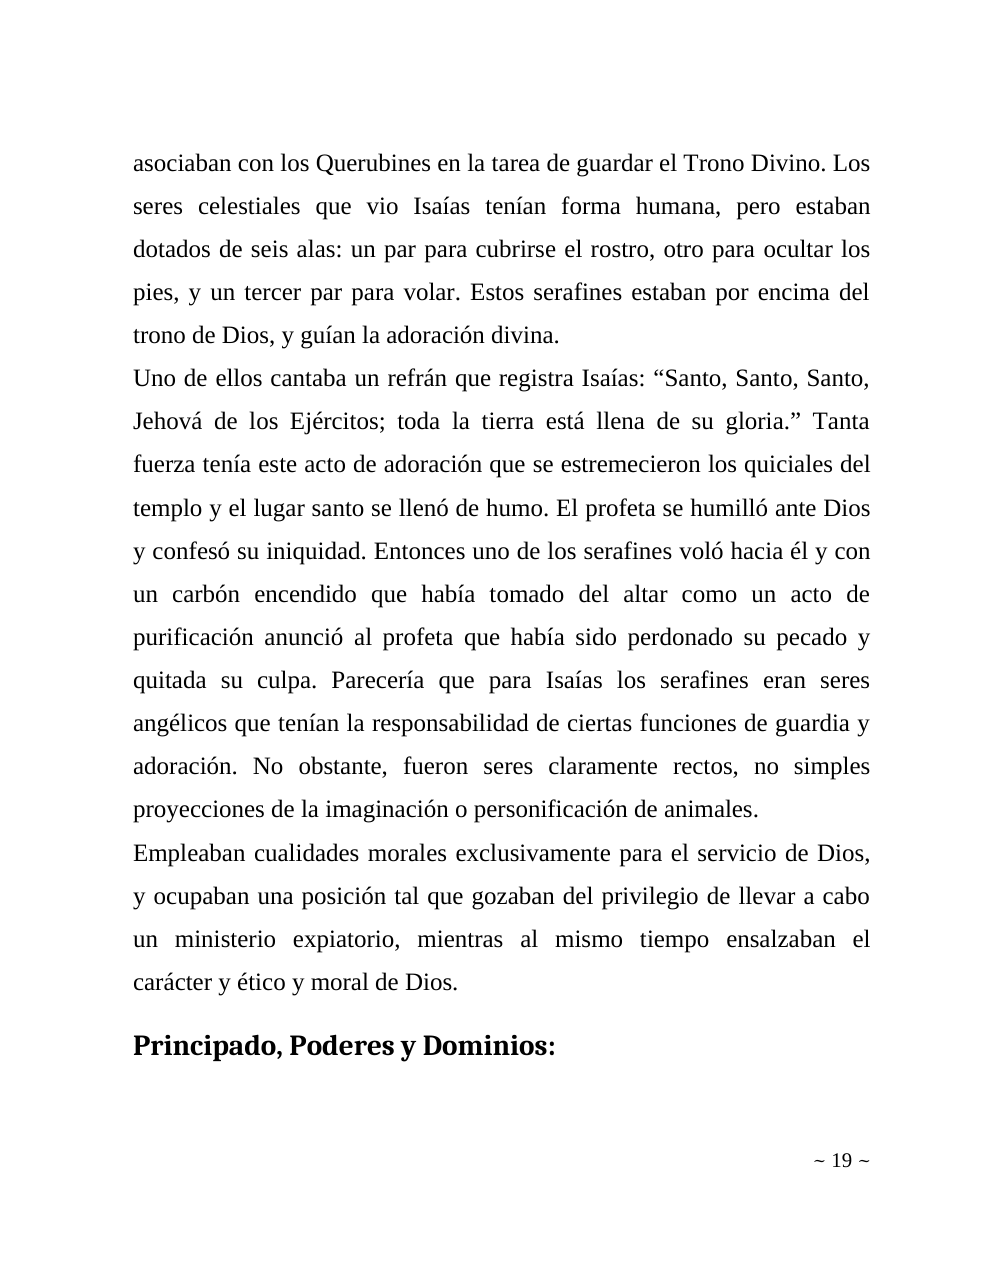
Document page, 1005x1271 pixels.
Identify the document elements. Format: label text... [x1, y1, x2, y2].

text Principado, Poderes y Dominios: [133, 1029, 871, 1062]
list Uno de ellos cantaba un refrán que registra Isaías: “Santo, Santo, Santo, Jehová de los Ejércitos; toda la tierra está llena de su gloria.” Tanta fuerza tenía este acto de adoración que se estremecieron los quiciales del templo y el lugar santo se llenó de humo. El profeta se humilló ante Dios y confesó su iniquidad. Entonces uno de los serafines voló hacia él y con un carbón encendido que había tomado del altar como un acto de purificación anunció al profeta que había sido perdonado su pecado y quitada su culpa. Parecería que para Isaías los serafines eran seres angélicos que tenían la responsabilidad de ciertas funciones de guardia y adoración. No obstante, fueron seres claramente rectos, no simples proyecciones de la imaginación o personificación de animales. [133, 363, 871, 823]
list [133, 148, 871, 349]
list Empleaban cualidades morales exclusivamente para el servicio de Dios, y ocupaban una posición tal que gozaban del privilegio de llevar a cabo un ministerio expiatorio, mientras al mismo tiempo ensalzaban el carácter y ético y moral de Dios. [133, 838, 871, 996]
